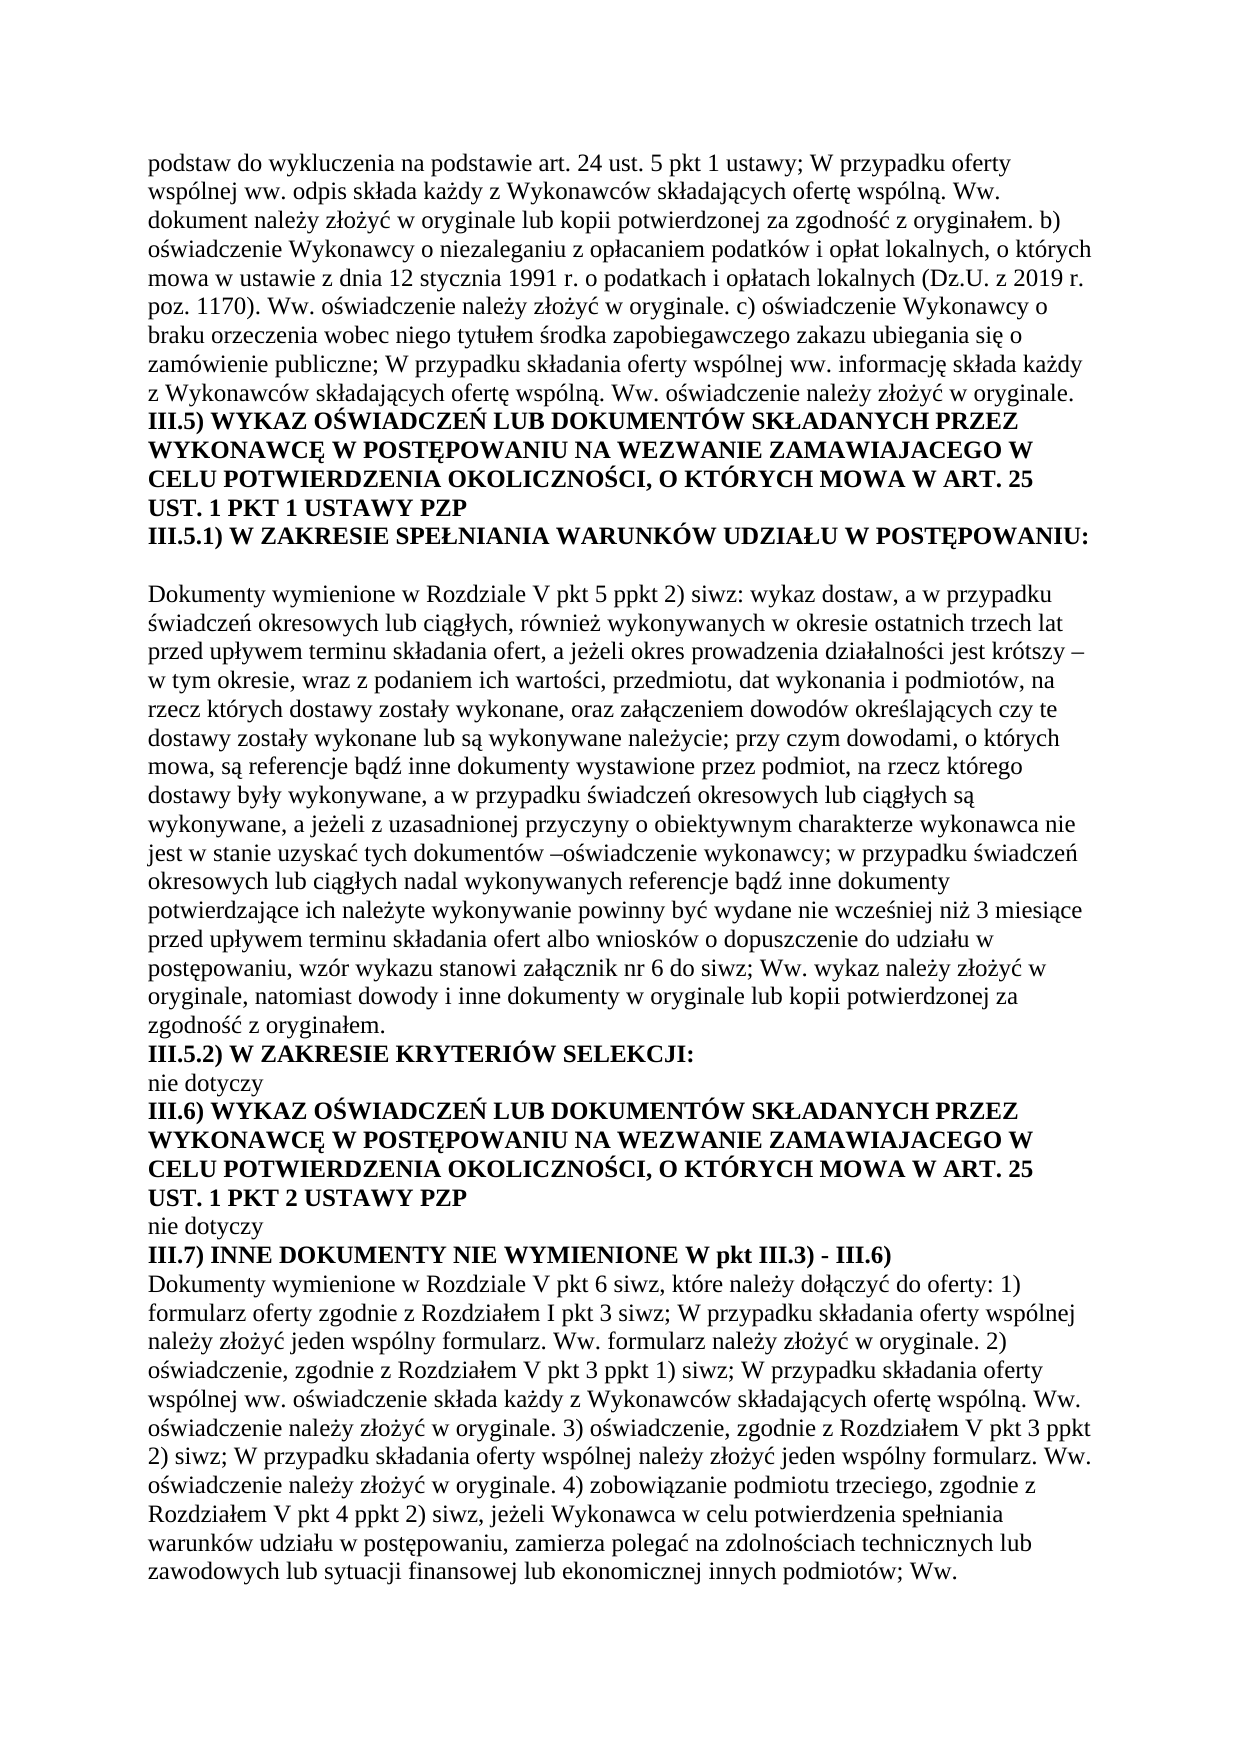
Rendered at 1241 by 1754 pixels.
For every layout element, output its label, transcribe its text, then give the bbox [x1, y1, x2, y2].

text nie dotyczy [148, 1211, 1093, 1240]
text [148, 1269, 1093, 1585]
text III.7) INNE DOKUMENTY NIE WYMIENIONE W pkt III.3) - III.6) [148, 1240, 1093, 1269]
text III.6) WYKAZ OŚWIADCZEŃ LUB DOKUMENTÓW SKŁADANYCH PRZEZ WYKONAWCĘ W POSTĘPOWANIU NA WEZWANIE ZAMAWIAJACEGO W CELU POTWIERDZENIA OKOLICZNOŚCI, O KTÓRYCH MOWA W ART. 25 UST. 1 PKT 2 USTAWY PZP [148, 1096, 1093, 1211]
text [148, 148, 1093, 406]
text III.5) WYKAZ OŚWIADCZEŃ LUB DOKUMENTÓW SKŁADANYCH PRZEZ WYKONAWCĘ W POSTĘPOWANIU NA WEZWANIE ZAMAWIAJACEGO W CELU POTWIERDZENIA OKOLICZNOŚCI, O KTÓRYCH MOWA W ART. 25 UST. 1 PKT 1 USTAWY PZP [148, 406, 1093, 521]
text III.5.1) W ZAKRESIE SPEŁNIANIA WARUNKÓW UDZIAŁU W POSTĘPOWANIU: Dokumenty wymienione w Rozdziale V pkt 5 ppkt 2) siwz: wykaz dostaw, a w przypadku świadczeń okresowych lub ciągłych, również wykonywanych w okresie ostatnich trzech lat przed upływem terminu składania ofert, a jeżeli okres prowadzenia działalności jest krótszy – w tym okresie, wraz z podaniem ich wartości, przedmiotu, dat wykonania i podmiotów, na rzecz których dostawy zostały wykonane, oraz załączeniem dowodów określających czy te dostawy zostały wykonane lub są wykonywane należycie; przy czym dowodami, o których mowa, są referencje bądź inne dokumenty wystawione przez podmiot, na rzecz którego dostawy były wykonywane, a w przypadku świadczeń okresowych lub ciągłych są wykonywane, a jeżeli z uzasadnionej przyczyny o obiektywnym charakterze wykonawca nie jest w stanie uzyskać tych dokumentów –oświadczenie wykonawcy; w przypadku świadczeń okresowych lub ciągłych nadal wykonywanych referencje bądź inne dokumenty potwierdzające ich należyte wykonywanie powinny być wydane nie wcześniej niż 3 miesiące przed upływem terminu składania ofert albo wniosków o dopuszczenie do udziału w postępowaniu, wzór wykazu stanowi załącznik nr 6 do siwz; Ww. wykaz należy złożyć w oryginale, natomiast dowody i inne dokumenty w oryginale lub kopii potwierdzonej za zgodność z oryginałem. III.5.2) W ZAKRESIE KRYTERIÓW SELEKCJI: nie dotyczy [148, 521, 1093, 1096]
